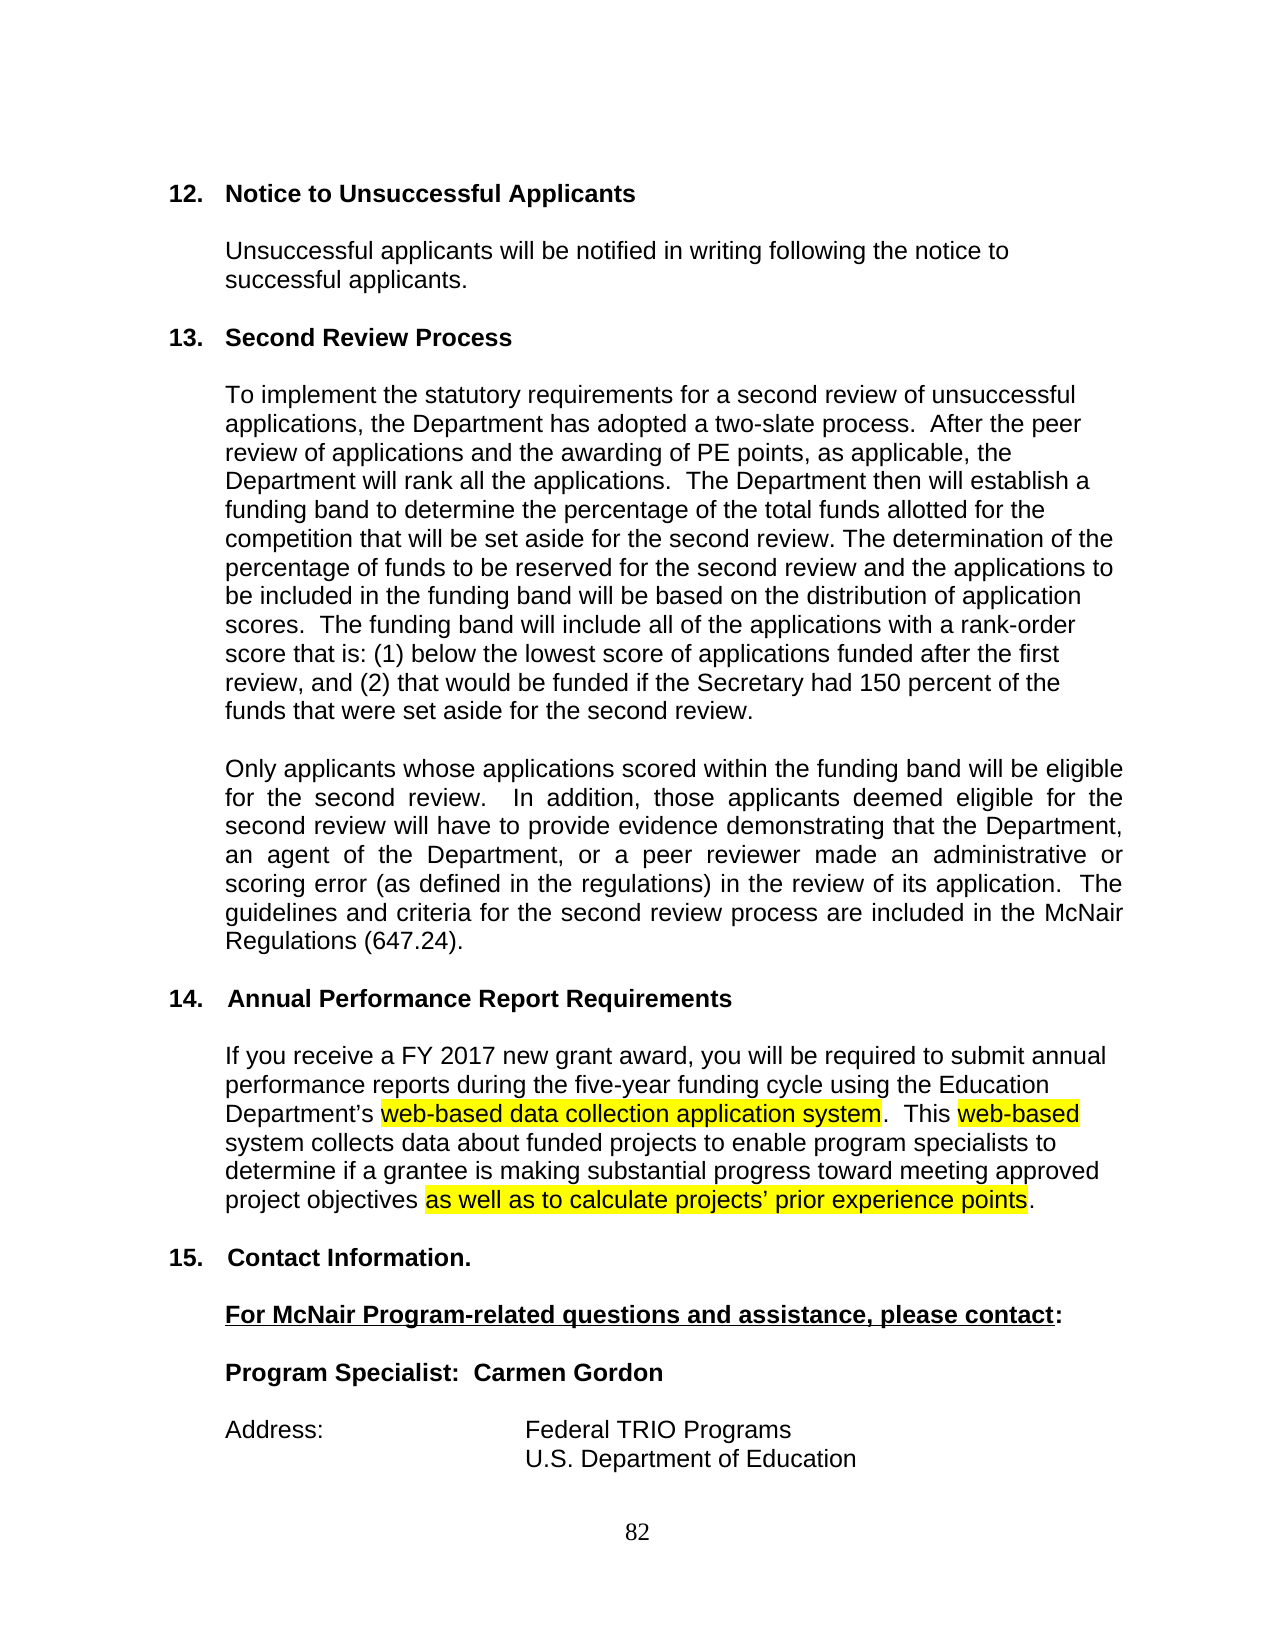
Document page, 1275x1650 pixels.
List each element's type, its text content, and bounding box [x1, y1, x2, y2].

text For McNair Program-related questions and assistance, please contact: [225, 1300, 1125, 1329]
text Unsuccessful applicants will be notified in writing following the notice to successful applicants. [225, 236, 1125, 294]
text Address: Federal TRIO Programs [187, 1415, 1125, 1444]
text To implement the statutory requirements for a second review of unsuccessful applications, the Department has adopted a two-slate process. After the peer review of applications and the awarding of PE points, as applicable, the Department will rank all the applications. The Department then will establish a funding band to determine the percentage of the total funds allotted for the competition that will be set aside for the second review. The determination of the percentage of funds to be reserved for the second review and the applications to be included in the funding band will be based on the distribution of application scores. The funding band will include all of the applications with a rank-order score that is: (1) below the lowest score of applications funded after the first review, and (2) that would be funded if the Secretary had 150 percent of the funds that were set aside for the second review. [225, 380, 1125, 725]
text U.S. Department of Education [225, 1444, 1125, 1472]
list Notice to Unsuccessful Applicants [169, 179, 1125, 207]
list Contact Information. [169, 1242, 1125, 1271]
text Program Specialist: Carmen Gordon [225, 1357, 1125, 1386]
text If you receive a FY 2017 new grant award, you will be required to submit annual performance reports during the five-year funding cycle using the Education Department’s web-based data collection application system. This web-based system collects data about funded projects to enable program specialists to determine if a grantee is making substantial progress toward meeting approved project objectives as well as to calculate projects’ prior experience points. [225, 1041, 1125, 1214]
list Second Review Process [169, 322, 1125, 351]
text Only applicants whose applications scored within the funding band will be eligible for the second review. In addition, those applicants deemed eligible for the second review will have to provide evidence demonstrating that the Department, an agent of the Department, or a peer reviewer made an administrative or scoring error (as defined in the regulations) in the review of its application. The guidelines and criteria for the second review process are included in the McNair Regulations (647.24). [225, 754, 1125, 955]
list Annual Performance Report Requirements [169, 984, 1125, 1012]
